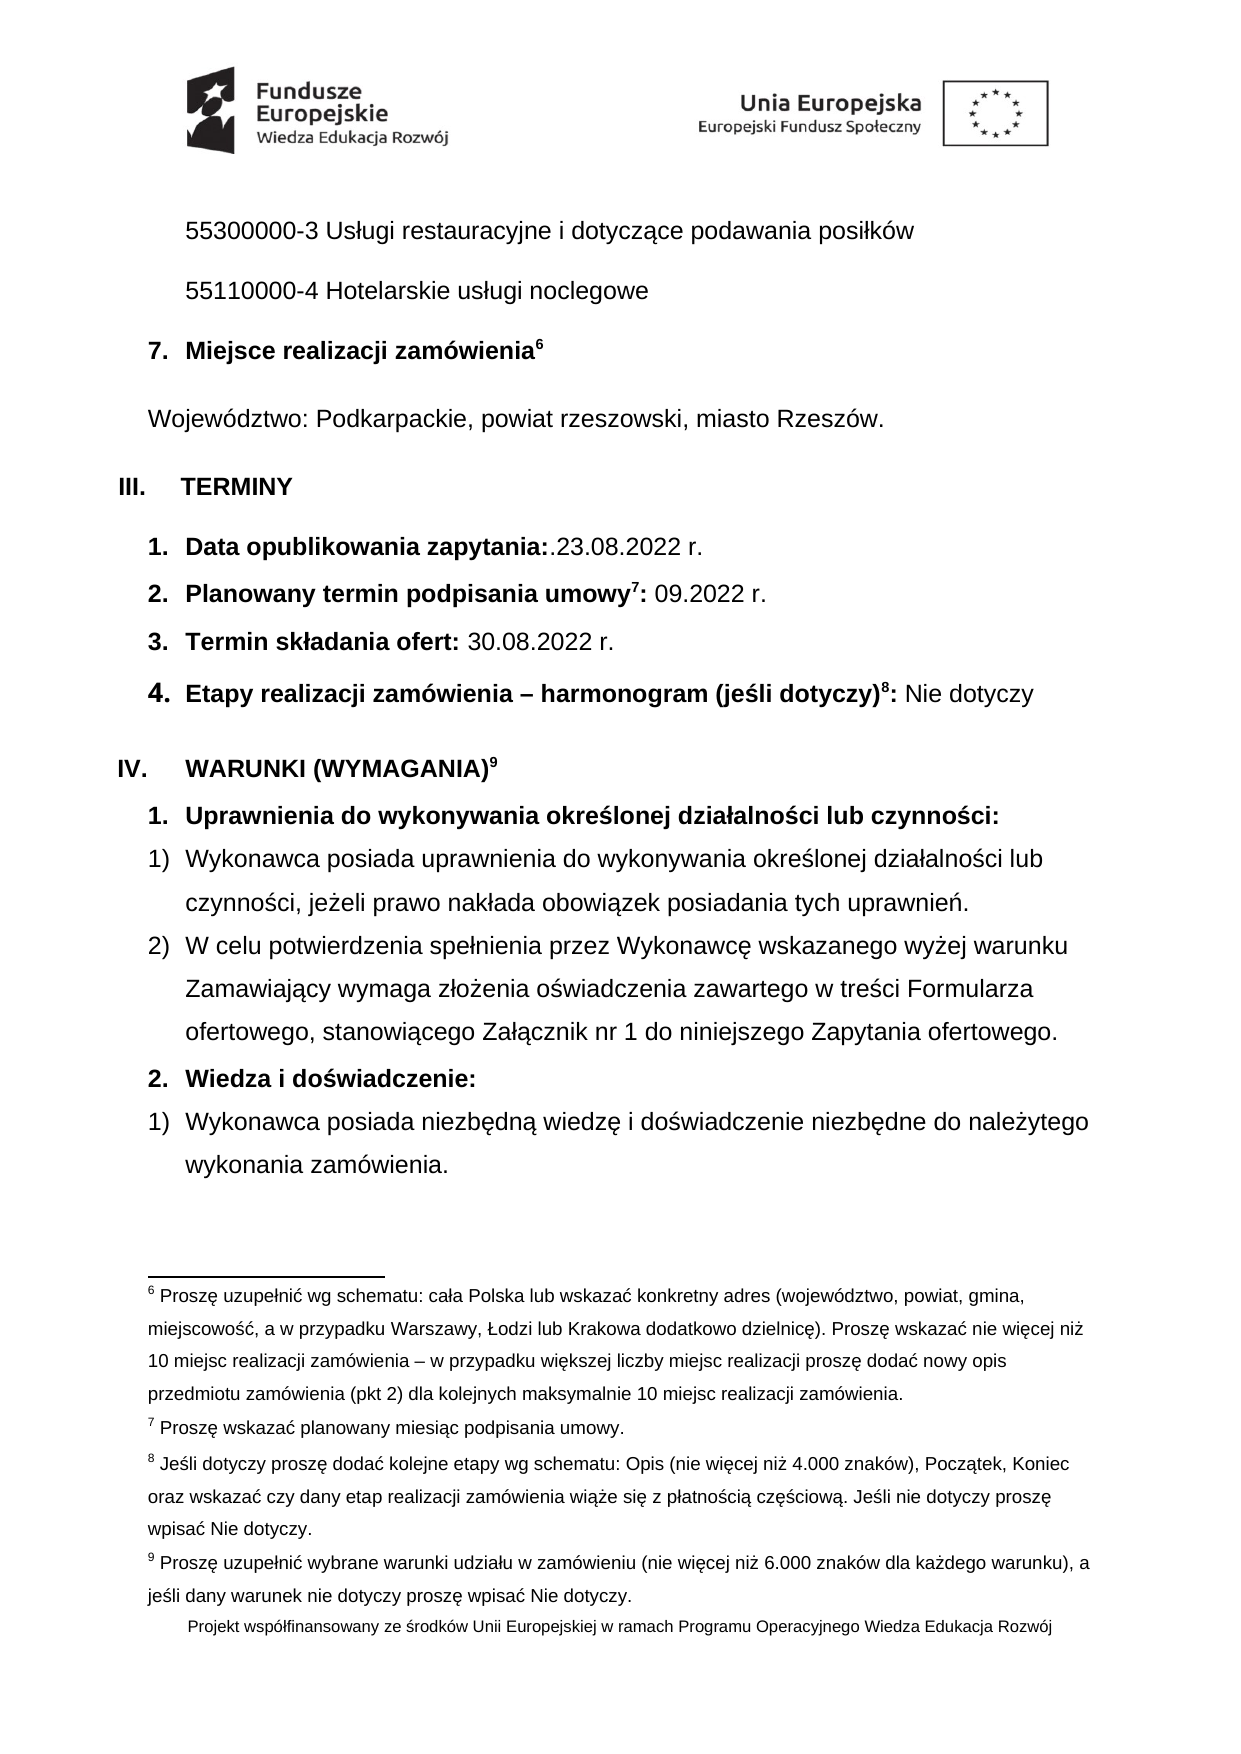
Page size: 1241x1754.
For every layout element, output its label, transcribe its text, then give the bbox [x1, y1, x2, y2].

list Miejsce realizacji zamówienia [148, 336, 1093, 364]
list Wykonawca posiada niezbędną wiedzę i doświadczenie niezbędne do należytego wykonania zamówienia. [148, 1107, 1093, 1179]
text Województwo: Podkarpackie, powiat rzeszowski, miasto Rzeszów. [148, 404, 1093, 433]
text III. TERMINY [118, 472, 1093, 501]
subtitle Planowany termin podpisania umowy: 09.2022 r. [148, 579, 1093, 608]
subtitle Uprawnienia do wykonywania określonej działalności lub czynności: [148, 801, 1093, 830]
subtitle Etapy realizacji zamówienia – harmonogram (jeśli dotyczy): Nie dotyczy [148, 674, 1093, 711]
subtitle WARUNKI (WYMAGANIA) [148, 754, 1093, 783]
subtitle Wiedza i doświadczenie: [148, 1064, 1093, 1093]
subtitle Data opublikowania zapytania:.23.08.2022 r. [148, 532, 1093, 561]
text 55110000-4 Hotelarskie usługi noclegowe [185, 276, 1093, 305]
list W celu potwierdzenia spełnienia przez Wykonawcę wskazanego wyżej warunku Zamawiający wymaga złożenia oświadczenia zawartego w treści Formularza ofertowego, stanowiącego Załącznik nr 1 do niniejszego Zapytania ofertowego. [148, 931, 1093, 1046]
text 55300000-3 Usługi restauracyjne i dotyczące podawania posiłków [185, 216, 1093, 245]
list Wykonawca posiada uprawnienia do wykonywania określonej działalności lub czynności, jeżeli prawo nakłada obowiązek posiadania tych uprawnień. [148, 844, 1093, 916]
picture [163, 44, 1077, 174]
subtitle Termin składania ofert: 30.08.2022 r. [148, 626, 1093, 655]
